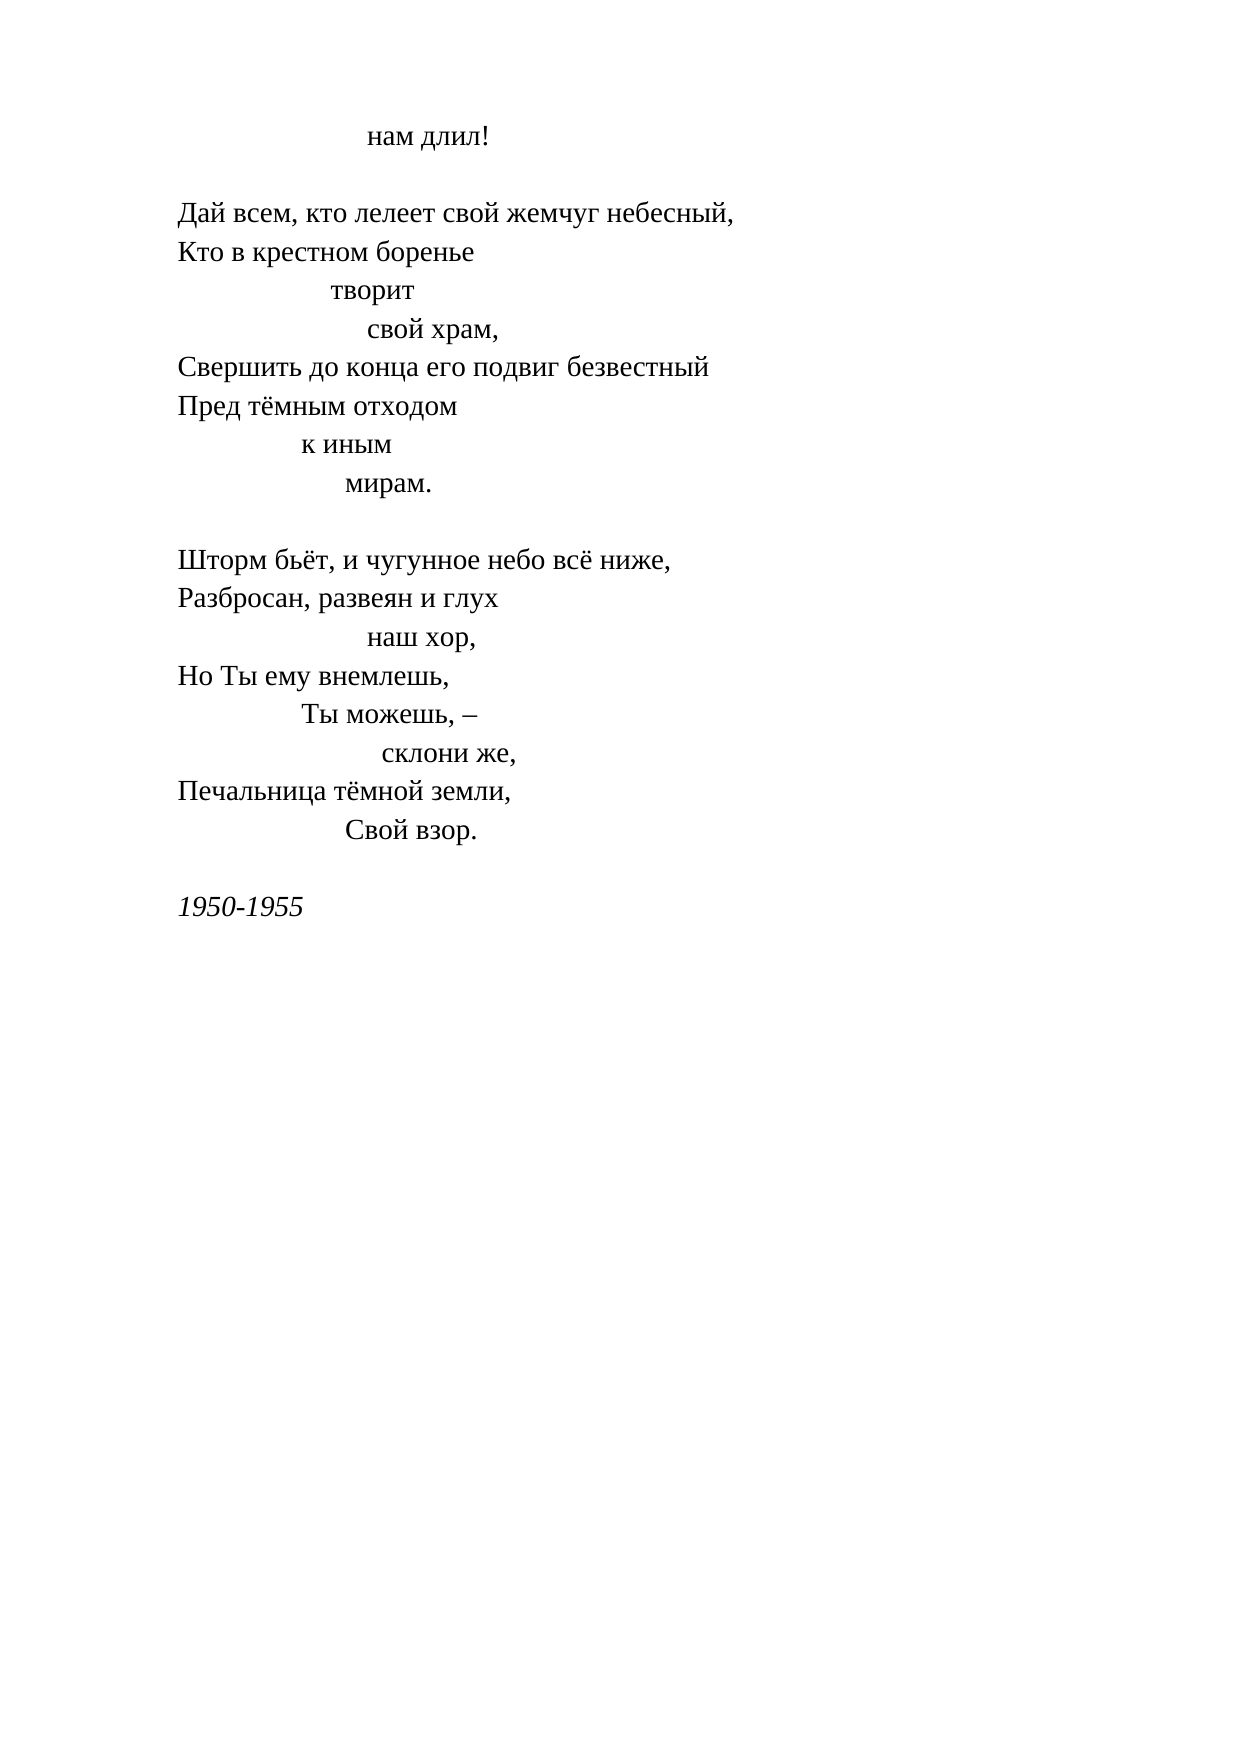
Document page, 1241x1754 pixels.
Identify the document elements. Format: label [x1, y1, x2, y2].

text [177, 118, 1152, 922]
